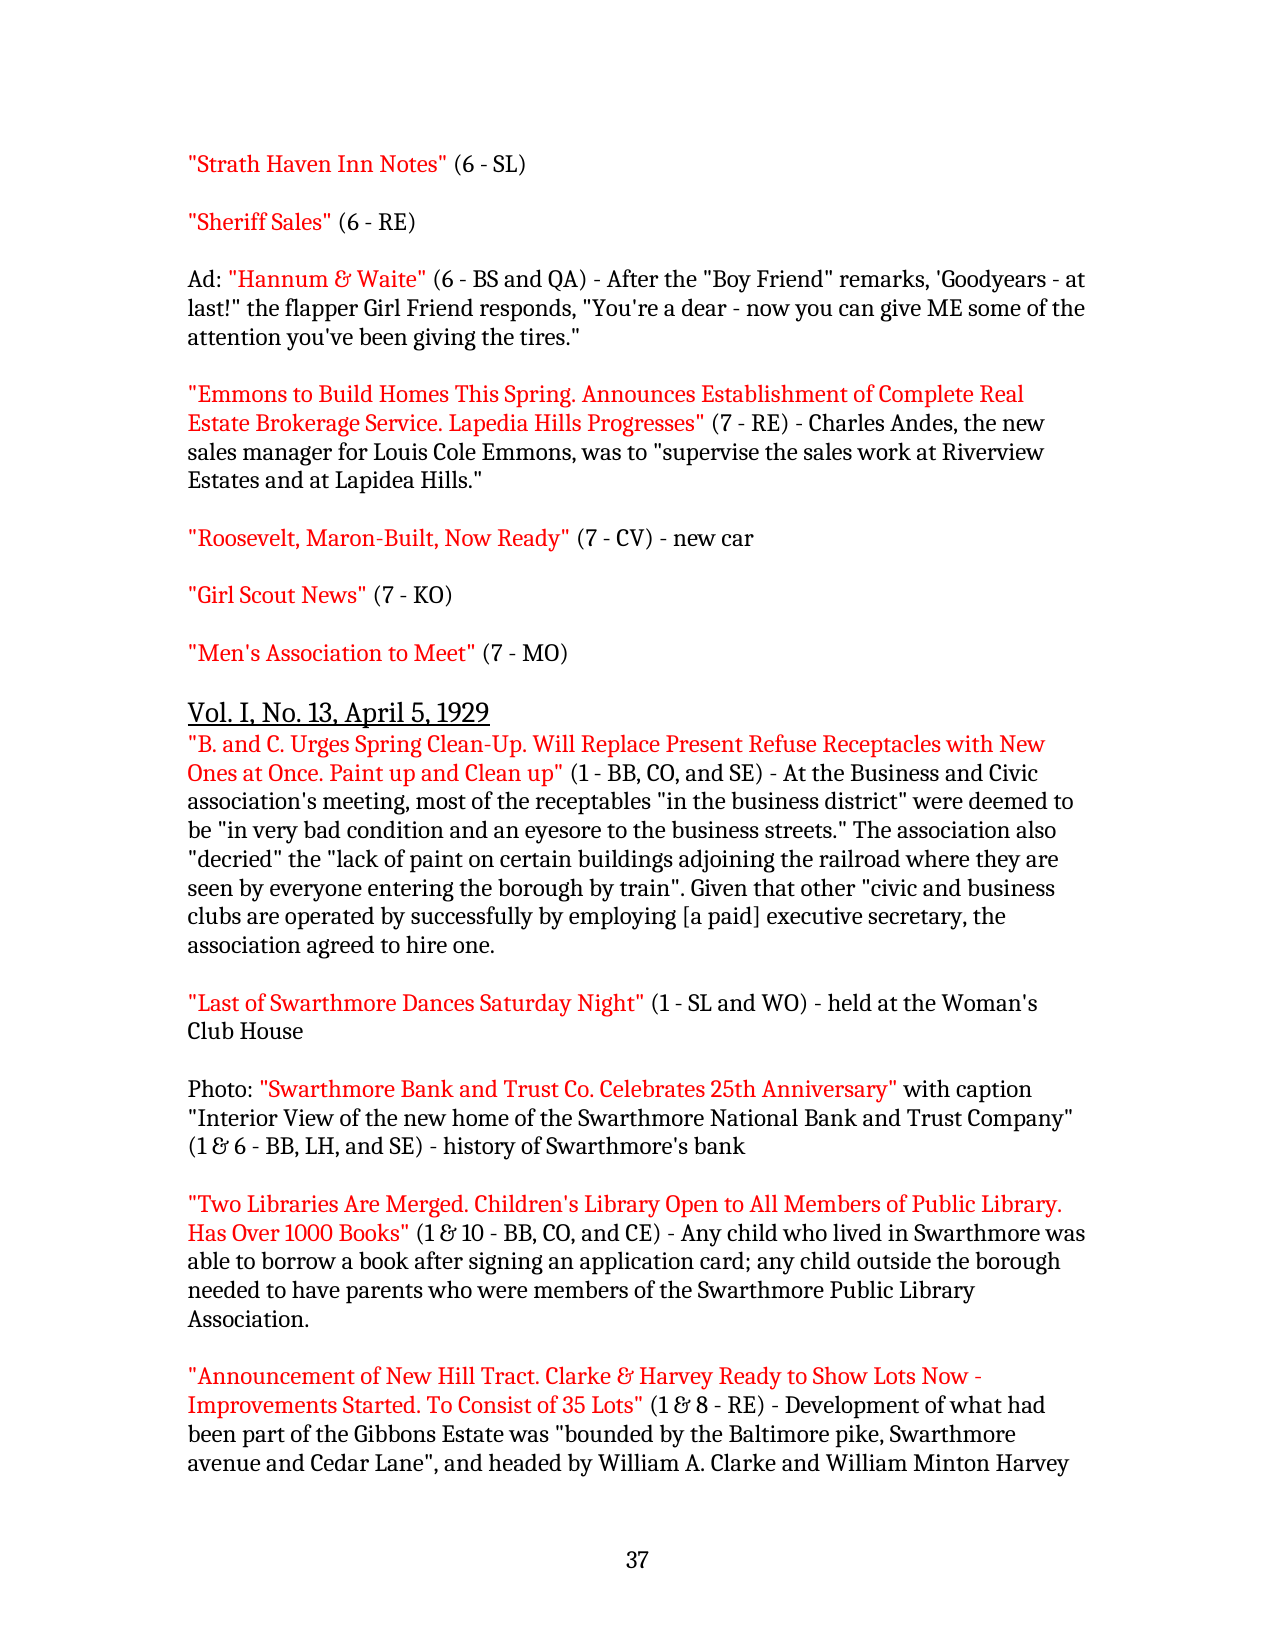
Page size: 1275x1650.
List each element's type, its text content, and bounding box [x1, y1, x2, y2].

text Photo: "Swarthmore Bank and Trust Co. Celebrates 25th Anniversary" with caption "Interior View of the new home of the Swarthmore National Bank and Trust Company" (1 & 6 - BB, LH, and SE) - history of Swarthmore's bank [187, 1075, 1087, 1161]
text "Men's Association to Meet" (7 - MO) [187, 639, 1087, 667]
text "Girl Scout News" (7 - KO) [187, 581, 1087, 610]
text "Sheriff Sales" (6 - RE) [187, 207, 1087, 236]
text "B. and C. Urges Spring Clean-Up. Will Replace Present Refuse Receptacles with New Ones at Once. Paint up and Clean up" (1 - BB, CO, and SE) - At the Business and Civic association's meeting, most of the receptables "in the business district" were deemed to be "in very bad condition and an eyesore to the business streets." The association also "decried" the "lack of paint on certain buildings adjoining the railroad where they are seen by everyone entering the borough by train". Given that other "civic and business clubs are operated by successfully by employing [a paid] executive secretary, the association agreed to hire one. [187, 730, 1087, 960]
text "Roosevelt, Maron-Built, Now Ready" (7 - CV) - new car [187, 524, 1087, 552]
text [187, 1362, 1087, 1477]
text "Two Libraries Are Merged. Children's Library Open to All Members of Public Library. Has Over 1000 Books" (1 & 10 - BB, CO, and CE) - Any child who lived in Swarthmore was able to borrow a book after signing an application card; any child outside the borough needed to have parents who were members of the Swarthmore Public Library Association. [187, 1190, 1087, 1333]
text "Last of Swarthmore Dances Saturday Night" (1 - SL and WO) - held at the Woman's Club House [187, 988, 1087, 1046]
text Vol. I, No. 13, April 5, 1929 [187, 696, 1087, 730]
text Ad: "Hannum & Waite" (6 - BS and QA) - After the "Boy Friend" remarks, 'Goodyears - at last!" the flapper Girl Friend responds, "You're a dear - now you can give ME some of the attention you've been giving the tires." [187, 265, 1087, 351]
text "Emmons to Build Homes This Spring. Announces Establishment of Complete Real Estate Brokerage Service. Lapedia Hills Progresses" (7 - RE) - Charles Andes, the new sales manager for Louis Cole Emmons, was to "supervise the sales work at Riverview Estates and at Lapidea Hills." [187, 380, 1087, 495]
text "Strath Haven Inn Notes" (6 - SL) [187, 150, 1087, 179]
